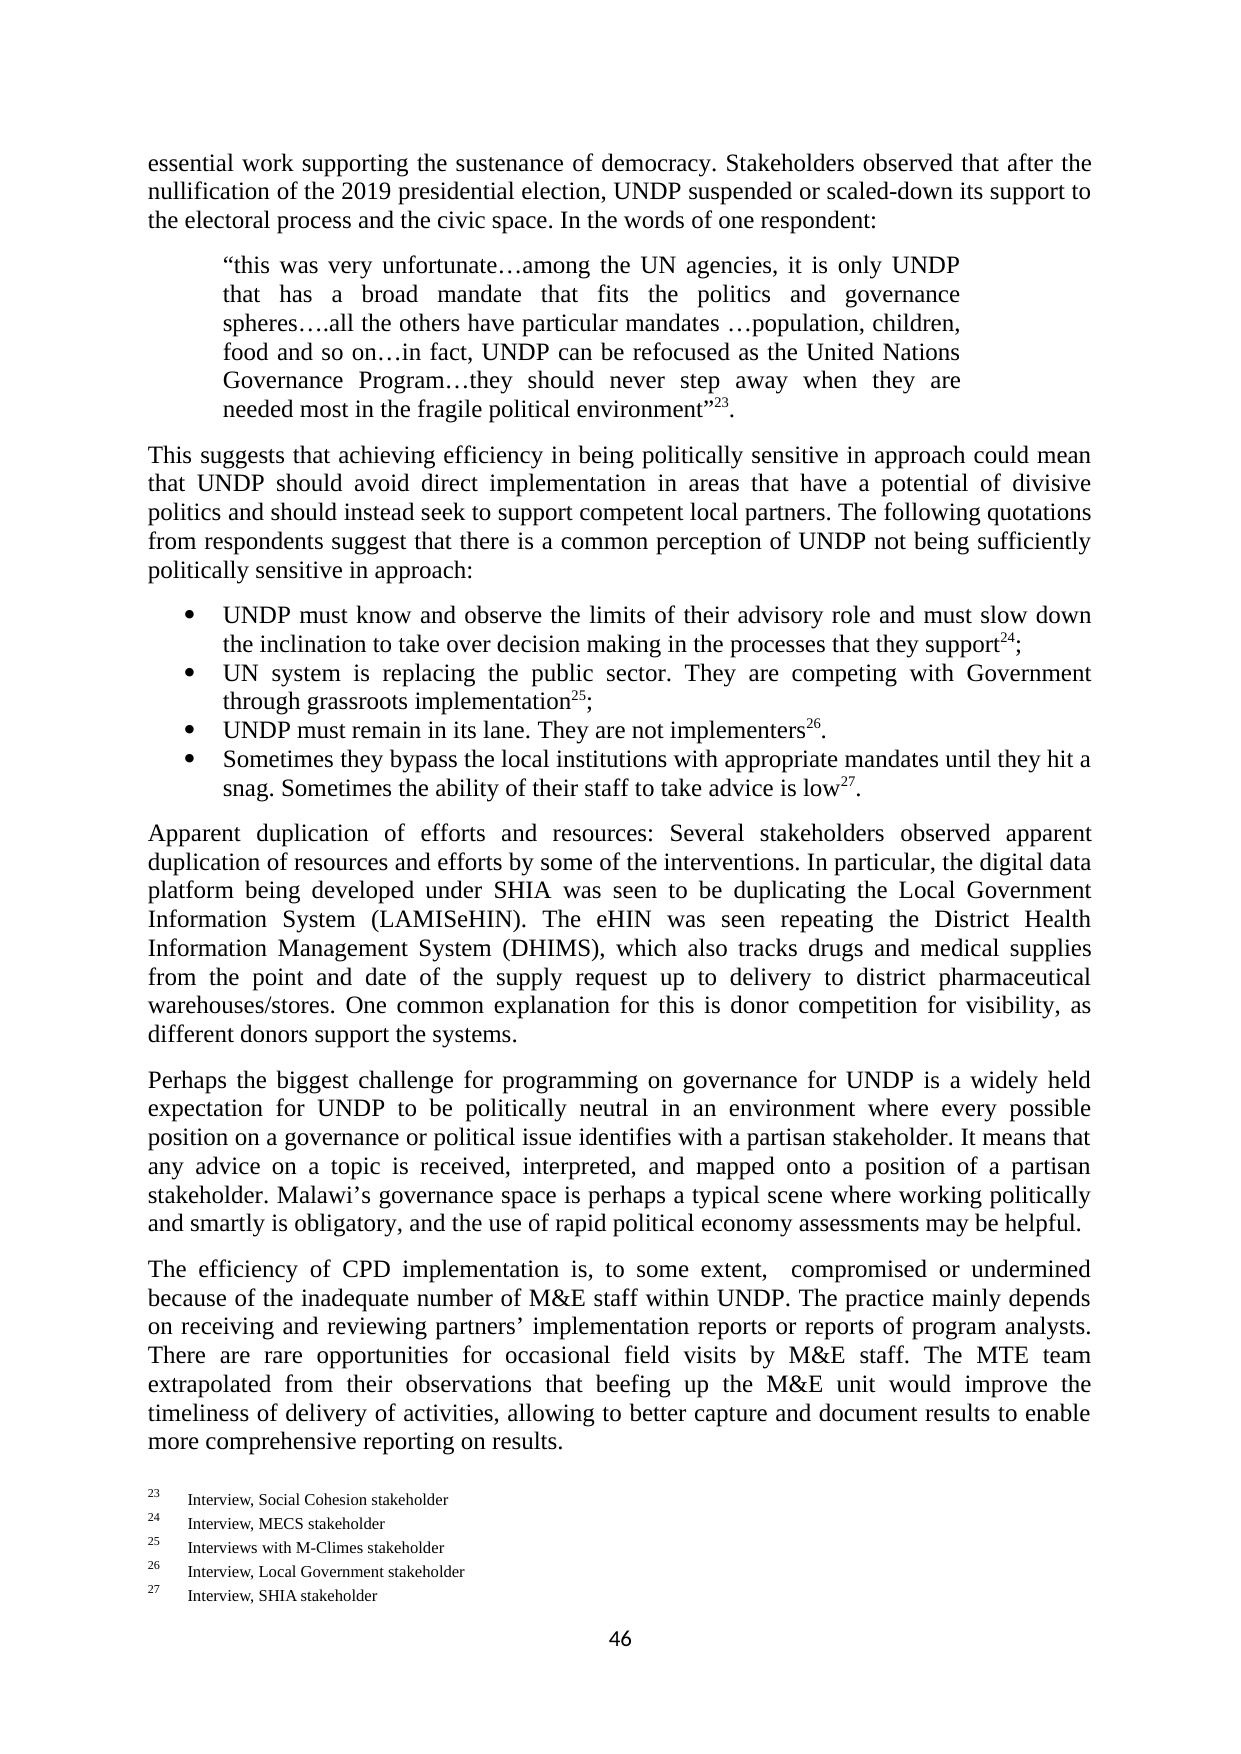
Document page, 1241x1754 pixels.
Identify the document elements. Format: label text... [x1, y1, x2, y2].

list Sometimes they bypass the local institutions with appropriate mandates until they hit a snag. Sometimes the ability of their staff to take advice is low. [185, 744, 1092, 801]
text Apparent duplication of efforts and resources: Several stakeholders observed apparent duplication of resources and efforts by some of the interventions. In particular, the digital data platform being developed under SHIA was seen to be duplicating the Local Government Information System (LAMISeHIN). The eHIN was seen repeating the District Health Information Management System (DHIMS), which also tracks drugs and medical supplies from the point and date of the supply request up to delivery to district pharmaceutical warehouses/stores. One common explanation for this is donor competition for visibility, as different donors support the systems. [148, 818, 1092, 1048]
text Perhaps the biggest challenge for programming on governance for UNDP is a widely held expectation for UNDP to be politically neutral in an environment where every possible position on a governance or political issue identifies with a partisan stakeholder. It means that any advice on a topic is received, interpreted, and mapped onto a position of a partisan stakeholder. Malawi’s governance space is perhaps a typical scene where working politically and smartly is obligatory, and the use of rapid political economy assessments may be helpful. [148, 1065, 1092, 1237]
text “this was very unfortunate…among the UN agencies, it is only UNDP that has a broad mandate that fits the politics and governance spheres….all the others have particular mandates …population, children, food and so on…in fact, UNDP can be refocused as the United Nations Governance Program…they should never step away when they are needed most in the fragile political environment”. [223, 251, 961, 423]
list UNDP must know and observe the limits of their advisory role and must slow down the inclination to take over decision making in the processes that they support; [185, 600, 1092, 658]
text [148, 148, 1092, 234]
text The efficiency of CPD implementation is, to some extent, compromised or undermined because of the inadequate number of M&E staff within UNDP. The practice mainly depends on receiving and reviewing partners’ implementation reports or reports of program analysts. There are rare opportunities for occasional field visits by M&E staff. The MTE team extrapolated from their observations that beefing up the M&E unit would improve the timeliness of delivery of activities, allowing to better capture and document results to enable more comprehensive reporting on results. [148, 1254, 1092, 1455]
list UN system is replacing the public sector. They are competing with Government through grassroots implementation; [185, 658, 1092, 715]
list UNDP must remain in its lane. They are not implementers. [185, 715, 1092, 744]
text This suggests that achieving efficiency in being politically sensitive in approach could mean that UNDP should avoid direct implementation in areas that have a potential of divisive politics and should instead seek to support competent local partners. The following quotations from respondents suggest that there is a common perception of UNDP not being sufficiently politically sensitive in approach: [148, 440, 1092, 583]
